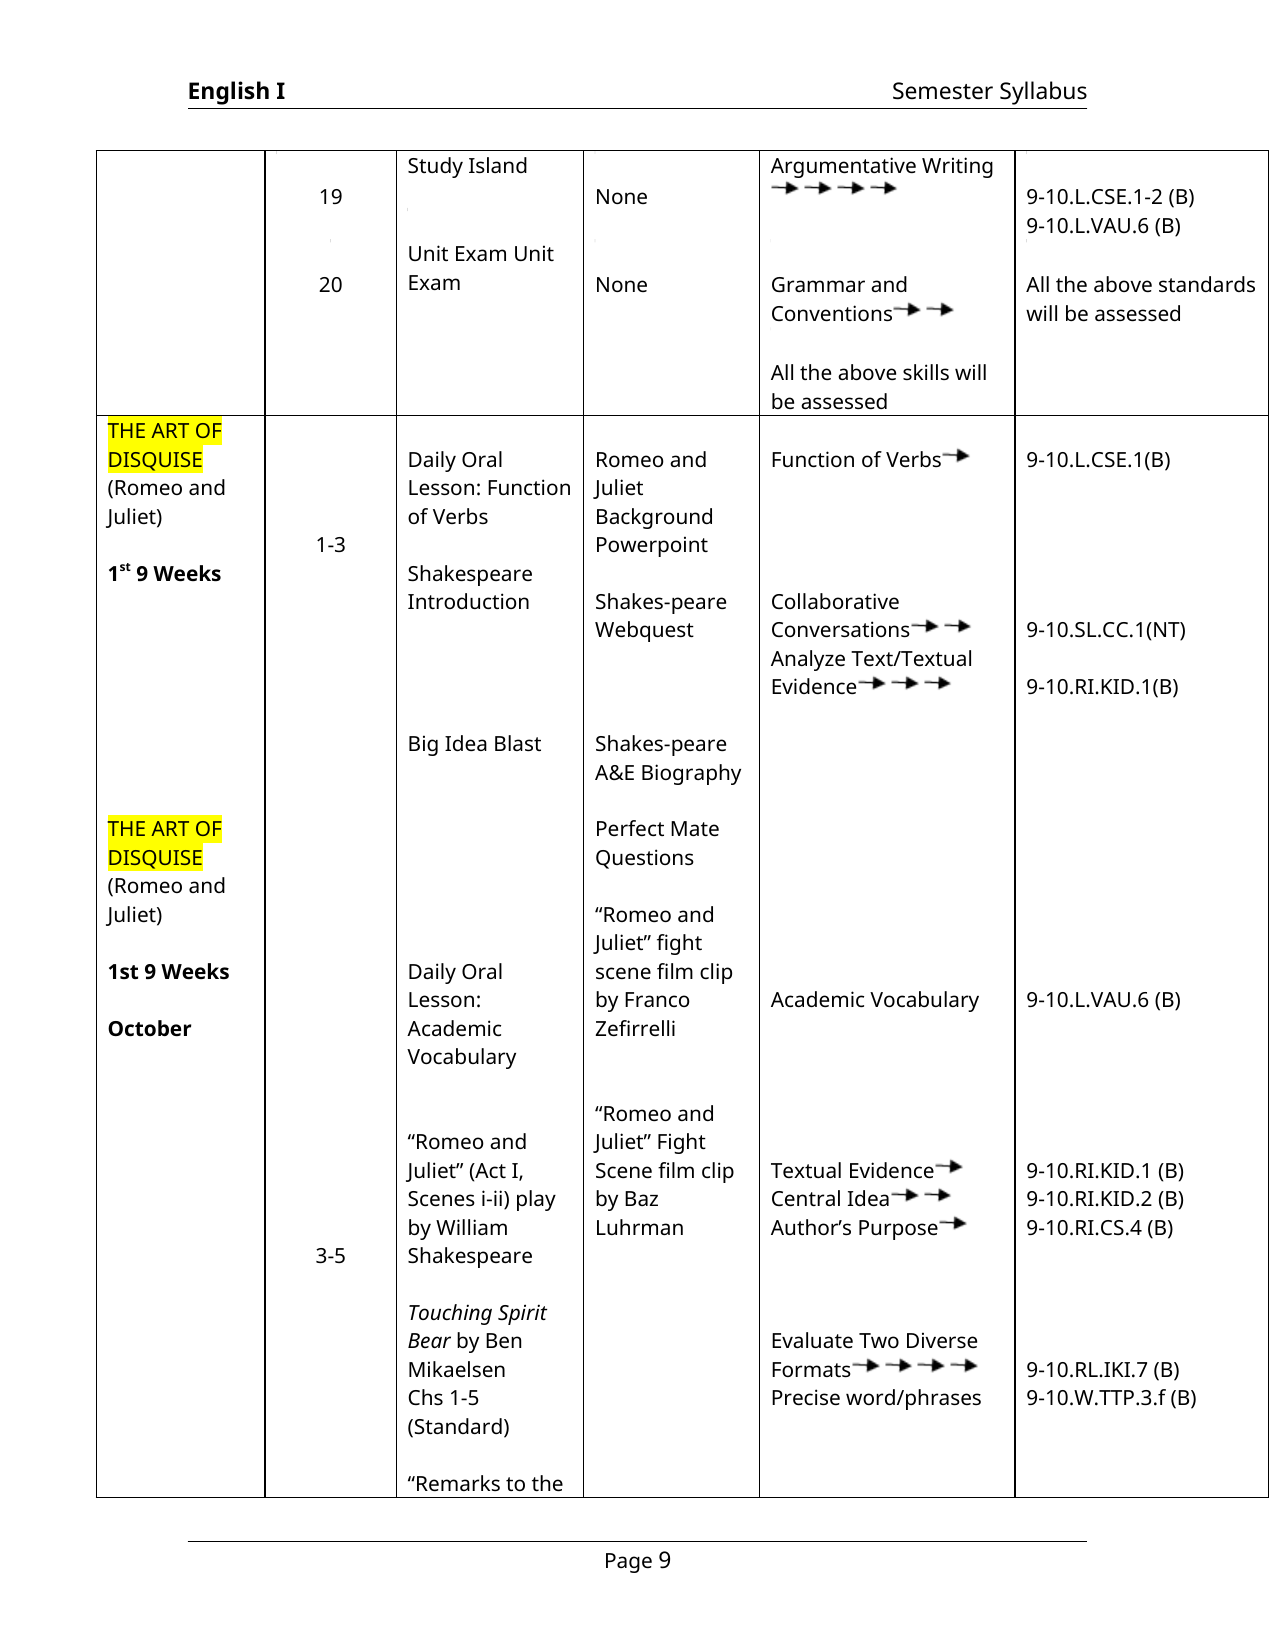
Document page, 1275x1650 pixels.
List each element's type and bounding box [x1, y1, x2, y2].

table_cell [760, 416, 1014, 1497]
table_cell [266, 416, 396, 1497]
table_cell [1016, 151, 1268, 415]
table_cell [266, 151, 396, 415]
picture [934, 1157, 968, 1179]
picture [770, 179, 902, 200]
picture [892, 300, 959, 322]
picture [890, 1186, 956, 1207]
picture [910, 617, 976, 638]
table_cell [97, 151, 264, 415]
table_cell [97, 416, 264, 1497]
table_cell [760, 151, 1014, 415]
table_cell [1016, 416, 1268, 1497]
picture [857, 674, 956, 695]
table_cell [584, 416, 759, 1497]
picture [941, 446, 975, 468]
table_cell [397, 416, 583, 1497]
picture [938, 1214, 972, 1235]
table_cell [584, 151, 759, 415]
table_cell [397, 151, 583, 415]
picture [851, 1356, 983, 1378]
